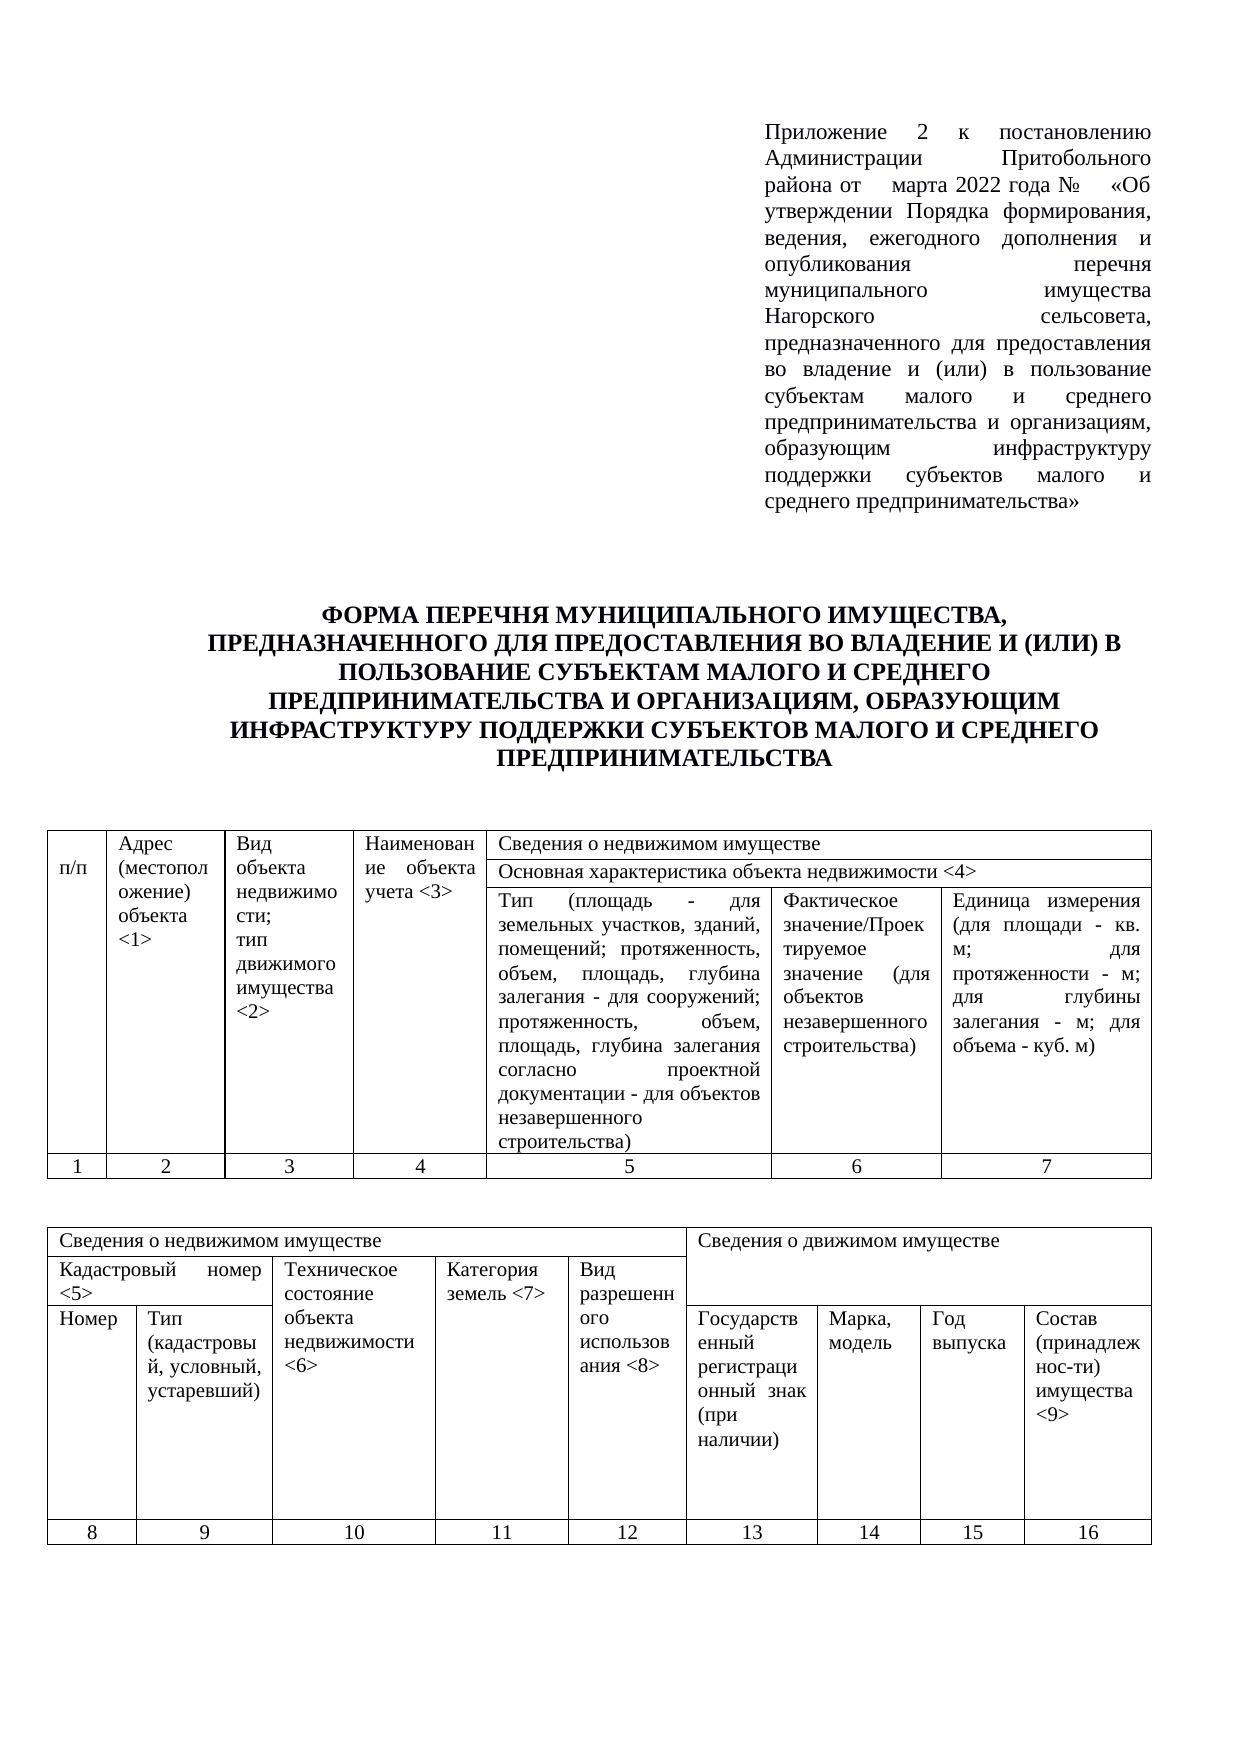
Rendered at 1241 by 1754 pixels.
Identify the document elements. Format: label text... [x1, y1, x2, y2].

table_cell 13 [687, 1520, 817, 1544]
table_cell 3 [226, 1154, 353, 1178]
table_header Приложение 2 к постановлению Администрации Притобольного района от марта 2022 года № «Об утверждении Порядка формирования, ведения, ежегодного дополнения и опубликования перечня муниципального имущества Нагорского сельсовета, предназначенного для предоставления во владение и (или) в пользование субъектам малого и среднего предпринимательства и организациям, образующим инфраструктуру поддержки субъектов малого и среднего предпринимательства» [753, 118, 1163, 513]
table_cell Марка, модель [818, 1306, 920, 1519]
text ФОРМА ПЕРЕЧНЯ МУНИЦИПАЛЬНОГО ИМУЩЕСТВА, [177, 600, 1152, 628]
table_cell Государственный регистрационный знак (при наличии) [687, 1306, 817, 1519]
table_header Сведения о недвижимом имуществе [48, 1228, 686, 1256]
table_cell 1 [48, 1154, 106, 1178]
table_cell 11 [436, 1520, 568, 1544]
table_cell Единица измерения (для площади - кв. м; для протяженности - м; для глубины залегания - м; для объема - куб. м) [942, 888, 1151, 1153]
table_cell 2 [107, 1154, 224, 1178]
table_cell 9 [137, 1520, 272, 1544]
table_cell 8 [48, 1520, 136, 1544]
table_header Сведения о движимом имуществе [687, 1228, 1151, 1305]
table_cell 15 [921, 1520, 1024, 1544]
table_cell Состав (принадлежнос-ти) имущества <9> [1025, 1306, 1151, 1519]
table_cell Категория земель <7> [436, 1257, 568, 1519]
table_cell 6 [772, 1154, 941, 1178]
table_cell Основная характеристика объекта недвижимости <4> [487, 860, 1151, 887]
table_cell Номер [48, 1306, 136, 1519]
table_cell 7 [942, 1154, 1151, 1178]
table_header Вид объекта недвижимости; тип движимого имущества <2> [226, 831, 353, 1153]
table_cell 16 [1025, 1520, 1151, 1544]
table_cell Кадастровый номер <5> [48, 1257, 272, 1305]
table_cell Тип (кадастровый, условный, устаревший) [137, 1306, 272, 1519]
table_cell 5 [487, 1154, 771, 1178]
table_header Адрес (местоположение) объекта <1> [107, 831, 224, 1153]
table_cell 14 [818, 1520, 920, 1544]
table_cell Год выпуска [921, 1306, 1024, 1519]
table_header Наименование объекта учета <3> [354, 831, 486, 1153]
table_cell 10 [273, 1520, 435, 1544]
table_header Сведения о недвижимом имуществе [487, 831, 1151, 858]
table_header № п/п [48, 831, 106, 1153]
table_cell 12 [569, 1520, 686, 1544]
table_cell Вид разрешенного использования <8> [569, 1257, 686, 1519]
text ПРЕДНАЗНАЧЕННОГО ДЛЯ ПРЕДОСТАВЛЕНИЯ ВО ВЛАДЕНИЕ И (ИЛИ) В ПОЛЬЗОВАНИЕ СУБЪЕКТАМ МАЛОГО И СРЕДНЕГО ПРЕДПРИНИМАТЕЛЬСТВА И ОРГАНИЗАЦИЯМ, ОБРАЗУЮЩИМ ИНФРАСТРУКТУРУ ПОДДЕРЖКИ СУБЪЕКТОВ МАЛОГО И СРЕДНЕГО ПРЕДПРИНИМАТЕЛЬСТВА [177, 628, 1152, 772]
table_cell Техническое состояние объекта недвижимости<6> [273, 1257, 435, 1519]
table_cell Тип (площадь - для земельных участков, зданий, помещений; протяженность, объем, площадь, глубина залегания - для сооружений; протяженность, объем, площадь, глубина залегания согласно проектной документации - для объектов незавершенного строительства) [487, 888, 771, 1153]
table_cell Фактическое значение/Проектируемое значение (для объектов незавершенного строительства) [772, 888, 941, 1153]
table_cell 4 [354, 1154, 486, 1178]
